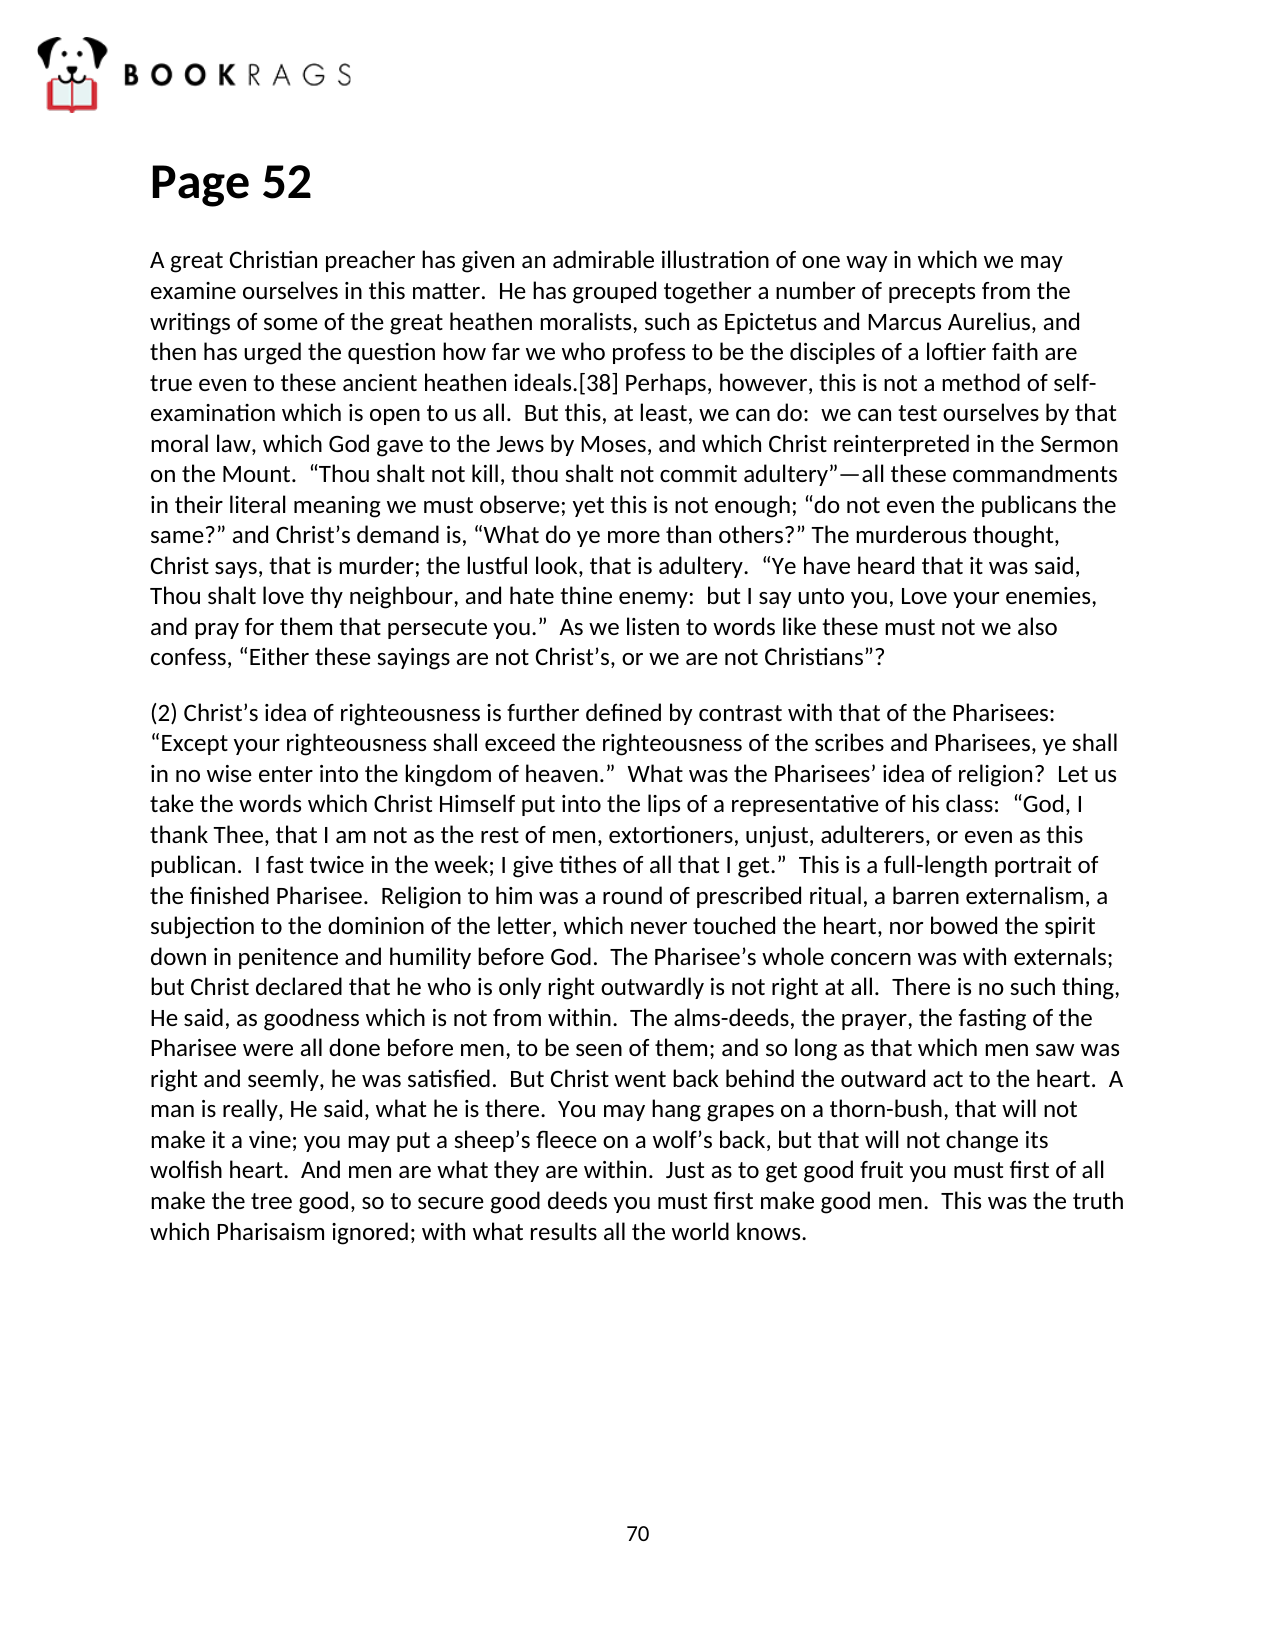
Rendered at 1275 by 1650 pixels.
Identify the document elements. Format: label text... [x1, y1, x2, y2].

text (2) Christ’s idea of righteousness is further defined by contrast with that of the Pharisees: “Except your righteousness shall exceed the righteousness of the scribes and Pharisees, ye shall in no wise enter into the kingdom of heaven.” What was the Pharisees’ idea of religion? Let us take the words which Christ Himself put into the lips of a representative of his class: “God, I thank Thee, that I am not as the rest of men, extortioners, unjust, adulterers, or even as this publican. I fast twice in the week; I give tithes of all that I get.” This is a full-length portrait of the finished Pharisee. Religion to him was a round of prescribed ritual, a barren externalism, a subjection to the dominion of the letter, which never touched the heart, nor bowed the spirit down in penitence and humility before God. The Pharisee’s whole concern was with externals; but Christ declared that he who is only right outwardly is not right at all. There is no such thing, He said, as goodness which is not from within. The alms-deeds, the prayer, the fasting of the Pharisee were all done before men, to be seen of them; and so long as that which men saw was right and seemly, he was satisfied. But Christ went back behind the outward act to the heart. A man is really, He said, what he is there. You may hang grapes on a thorn-bush, that will not make it a vine; you may put a sheep’s fleece on a wolf’s back, but that will not change its wolfish heart. And men are what they are within. Just as to get good fruit you must first of all make the tree good, so to secure good deeds you must first make good men. This was the truth which Pharisaism ignored; with what results all the world knows. [150, 697, 1125, 1246]
text Page 52 [150, 150, 1125, 211]
text A great Christian preacher has given an admirable illustration of one way in which we may examine ourselves in this matter. He has grouped together a number of precepts from the writings of some of the great heathen moralists, such as Epictetus and Marcus Aurelius, and then has urged the question how far we who profess to be the disciples of a loftier faith are true even to these ancient heathen ideals.[38] Perhaps, however, this is not a method of self-examination which is open to us all. But this, at least, we can do: we can test ourselves by that moral law, which God gave to the Jews by Moses, and which Christ reinterpreted in the Sermon on the Mount. “Thou shalt not kill, thou shalt not commit adultery”—­all these commandments in their literal meaning we must observe; yet this is not enough; “do not even the publicans the same?” and Christ’s demand is, “What do ye more than others?” The murderous thought, Christ says, that is murder; the lustful look, that is adultery. “Ye have heard that it was said, Thou shalt love thy neighbour, and hate thine enemy: but I say unto you, Love your enemies, and pray for them that persecute you.” As we listen to words like these must not we also confess, “Either these sayings are not Christ’s, or we are not Christians”? [150, 244, 1125, 672]
picture [37, 37, 351, 113]
